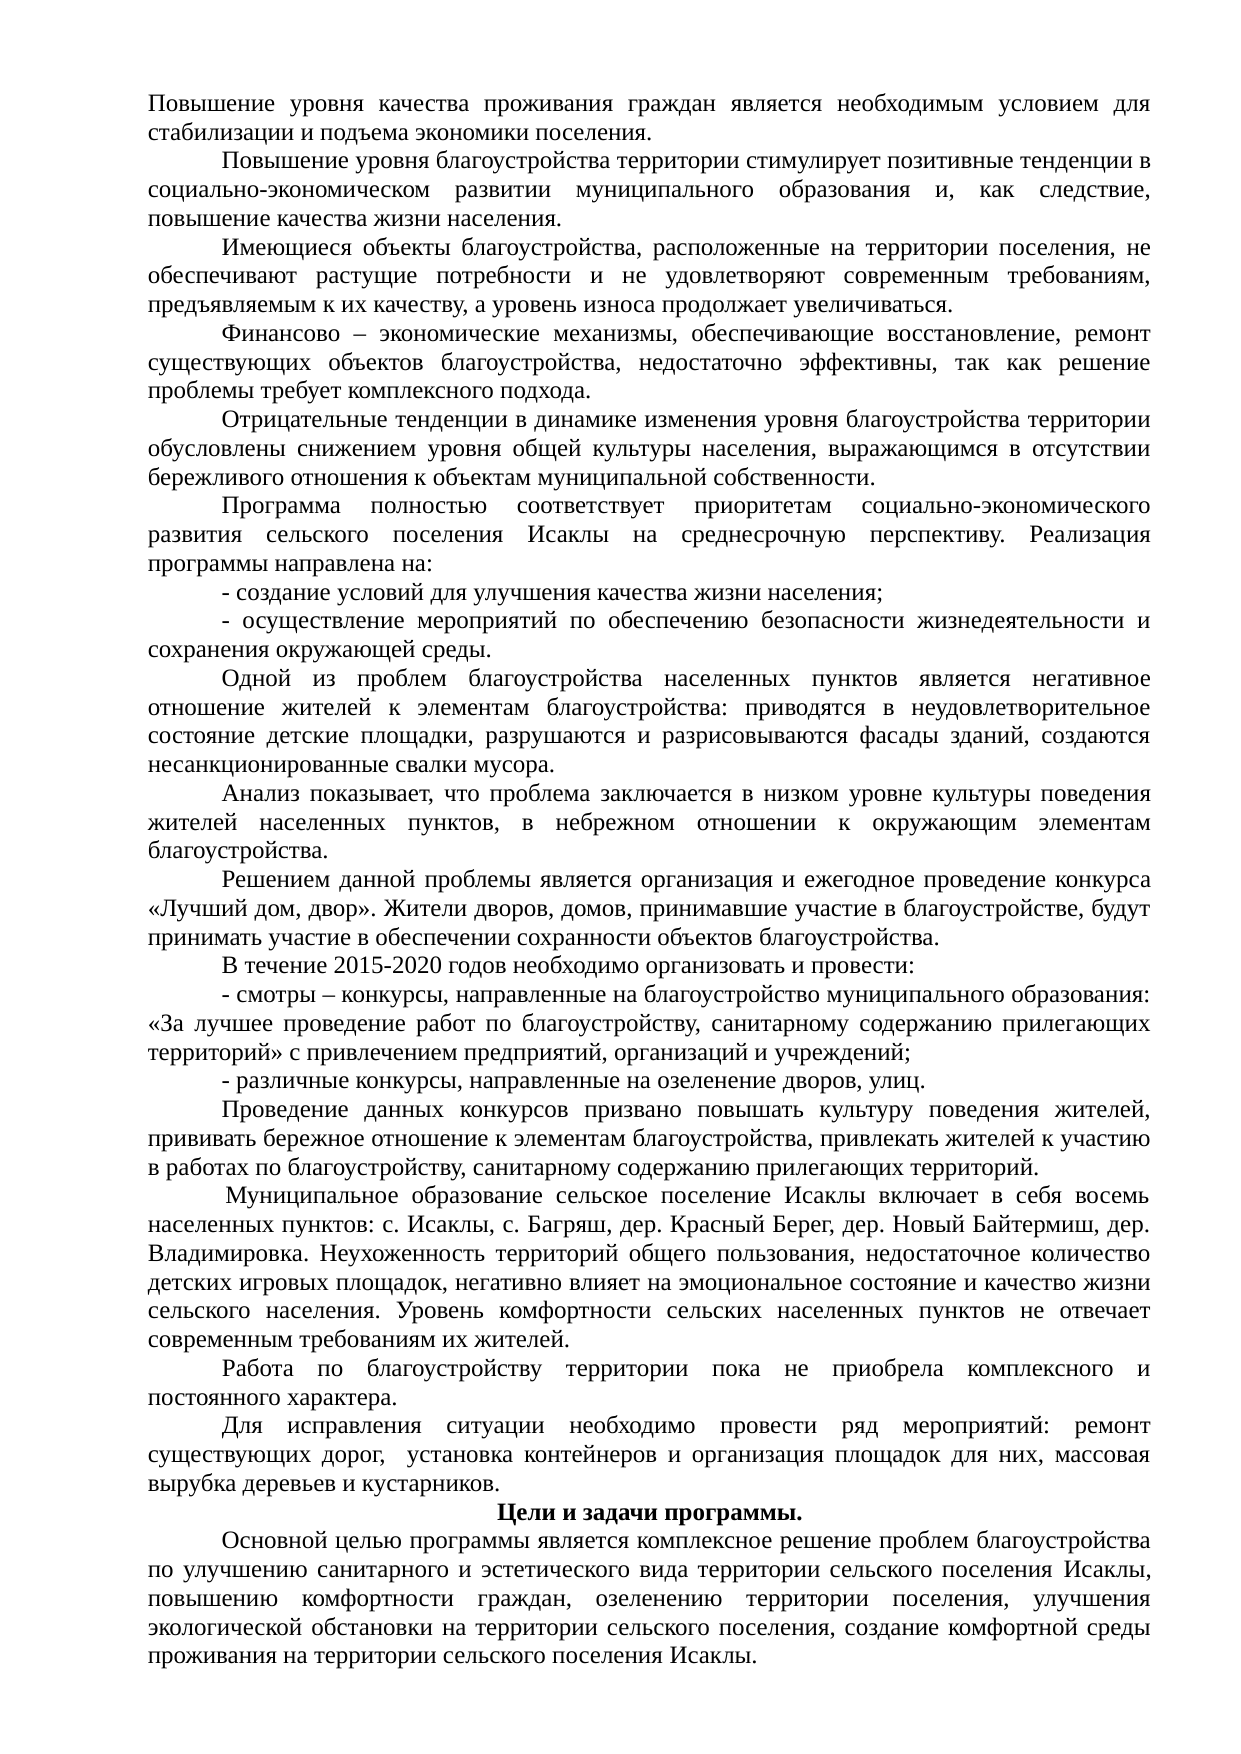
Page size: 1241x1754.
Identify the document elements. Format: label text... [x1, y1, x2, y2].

text Отрицательные тенденции в динамике изменения уровня благоустройства территории обусловлены снижением уровня общей культуры населения, выражающимся в отсутствии бережливого отношения к объектам муниципальной собственности. [148, 404, 1152, 490]
text Для исправления ситуации необходимо провести ряд мероприятий: ремонт существующих дорог, установка контейнеров и организация площадок для них, массовая вырубка деревьев и кустарников. [148, 1410, 1152, 1497]
text Одной из проблем благоустройства населенных пунктов является негативное отношение жителей к элементам благоустройства: приводятся в неудовлетворительное состояние детские площадки, разрушаются и разрисовываются фасады зданий, создаются несанкционированные свалки мусора. [148, 663, 1152, 778]
text Работа по благоустройству территории пока не приобрела комплексного и постоянного характера. [148, 1353, 1152, 1410]
text Повышение уровня благоустройства территории стимулирует позитивные тенденции в социально-экономическом развитии муниципального образования и, как следствие, повышение качества жизни населения. [148, 145, 1152, 232]
text В течение 2015-2020 годов необходимо организовать и провести: [148, 950, 1152, 979]
text Программа полностью соответствует приоритетам социально-экономического развития сельского поселения Исаклы на среднесрочную перспективу. Реализация программы направлена на: [148, 490, 1152, 577]
text - создание условий для улучшения качества жизни населения; [148, 577, 1152, 605]
text Повышение уровня качества проживания граждан является необходимым условием для стабилизации и подъема экономики поселения. [148, 88, 1152, 145]
text Цели и задачи программы. [148, 1497, 1152, 1525]
text Финансово – экономические механизмы, обеспечивающие восстановление, ремонт существующих объектов благоустройства, недостаточно эффективны, так как решение проблемы требует комплексного подхода. [148, 318, 1152, 404]
text Имеющиеся объекты благоустройства, расположенные на территории поселения, не обеспечивают растущие потребности и не удовлетворяют современным требованиям, предъявляемым к их качеству, а уровень износа продолжает увеличиваться. [148, 232, 1152, 318]
text - смотры – конкурсы, направленные на благоустройство муниципального образования: «За лучшее проведение работ по благоустройству, санитарному содержанию прилегающих территорий» с привлечением предприятий, организаций и учреждений; [148, 979, 1152, 1065]
text Муниципальное образование сельское поселение Исаклы включает в себя восемь населенных пунктов: с. Исаклы, с. Багряш, дер. Красный Берег, дер. Новый Байтермиш, дер. Владимировка. Неухоженность территорий общего пользования, недостаточное количество детских игровых площадок, негативно влияет на эмоциональное состояние и качество жизни сельского населения. Уровень комфортности сельских населенных пунктов не отвечает современным требованиям их жителей. [148, 1180, 1152, 1353]
text - различные конкурсы, направленные на озеленение дворов, улиц. [148, 1065, 1152, 1094]
text Основной целью программы является комплексное решение проблем благоустройства по улучшению санитарного и эстетического вида территории сельского поселения Исаклы, повышению комфортности граждан, озеленению территории поселения, улучшения экологической обстановки на территории сельского поселения, создание комфортной среды проживания на территории сельского поселения Исаклы. [148, 1525, 1152, 1669]
text Проведение данных конкурсов призвано повышать культуру поведения жителей, прививать бережное отношение к элементам благоустройства, привлекать жителей к участию в работах по благоустройству, санитарному содержанию прилегающих территорий. [148, 1094, 1152, 1180]
text - осуществление мероприятий по обеспечению безопасности жизнедеятельности и сохранения окружающей среды. [148, 605, 1152, 663]
text Решением данной проблемы является организация и ежегодное проведение конкурса «Лучший дом, двор». Жители дворов, домов, принимавшие участие в благоустройстве, будут принимать участие в обеспечении сохранности объектов благоустройства. [148, 864, 1152, 950]
text Анализ показывает, что проблема заключается в низком уровне культуры поведения жителей населенных пунктов, в небрежном отношении к окружающим элементам благоустройства. [148, 778, 1152, 864]
